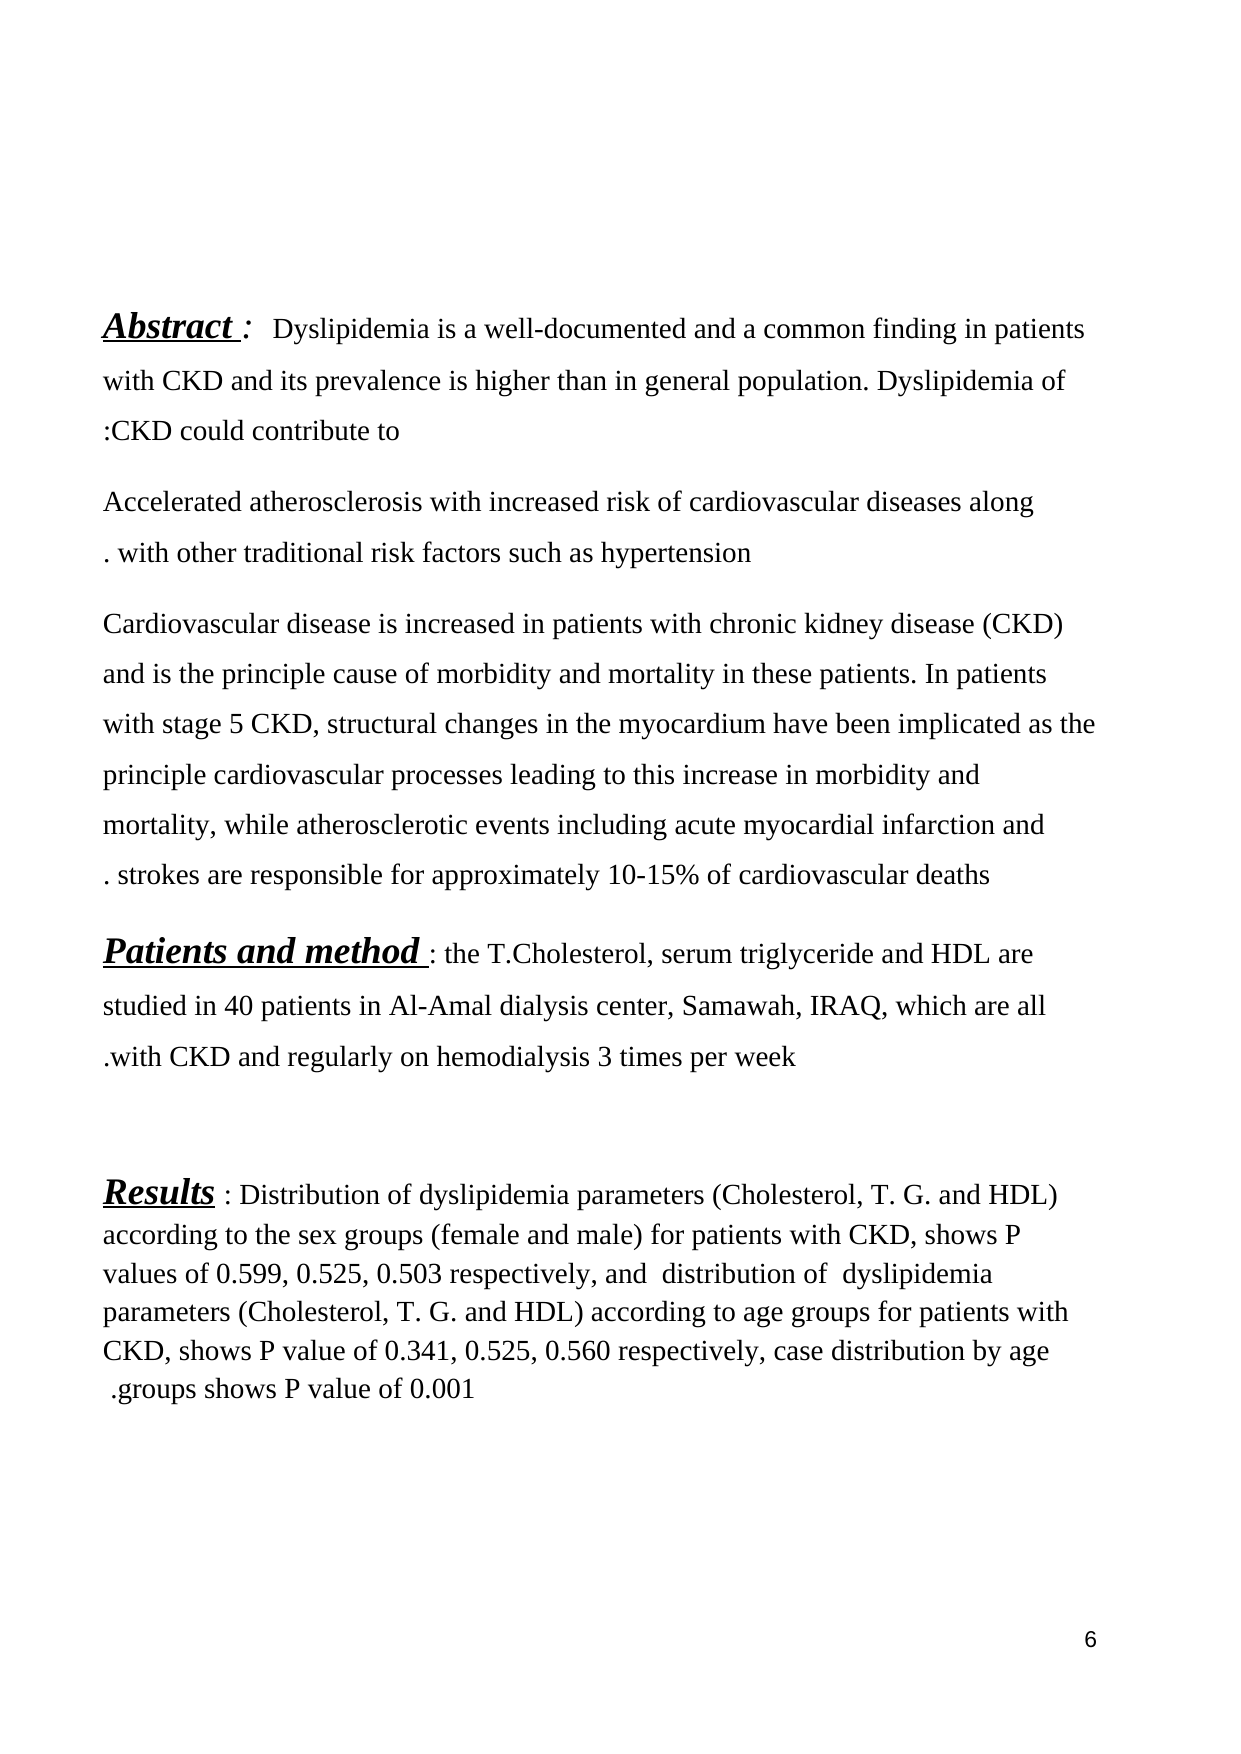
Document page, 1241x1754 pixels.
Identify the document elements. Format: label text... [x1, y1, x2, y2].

text Results : Distribution of dyslipidemia parameters (Cholesterol, T. G. and HDL) according to the sex groups (female and male) for patients with CKD, shows P values of 0.599, 0.525, 0.503 respectively, and distribution of dyslipidemia parameters (Cholesterol, T. G. and HDL) according to age groups for patients with CKD, shows P value of 0.341, 0.525, 0.560 respectively, case distribution by age groups shows P value of 0.001. [103, 1169, 1097, 1405]
text Cardiovascular disease is increased in patients with chronic kidney disease (CKD) and is the principle cause of morbidity and mortality in these patients. In patients with stage 5 CKD, structural changes in the myocardium have been implicated as the principle cardiovascular processes leading to this increase in morbidity and mortality, while atherosclerotic events including acute myocardial infarction and strokes are responsible for approximately 10-15% of cardiovascular deaths . [103, 606, 1097, 891]
text Patients and method : the T.Cholesterol, serum triglyceride and HDL are studied in 40 patients in Al-Amal dialysis center, Samawah, IRAQ, which are all with CKD and regularly on hemodialysis 3 times per week. [103, 928, 1097, 1072]
text Abstract : Dyslipidemia is a well-documented and a common finding in patients with CKD and its prevalence is higher than in general population. Dyslipidemia of CKD could contribute to: [103, 303, 1097, 447]
text Accelerated atherosclerosis with increased risk of cardiovascular diseases along with other traditional risk factors such as hypertension . [103, 484, 1097, 568]
